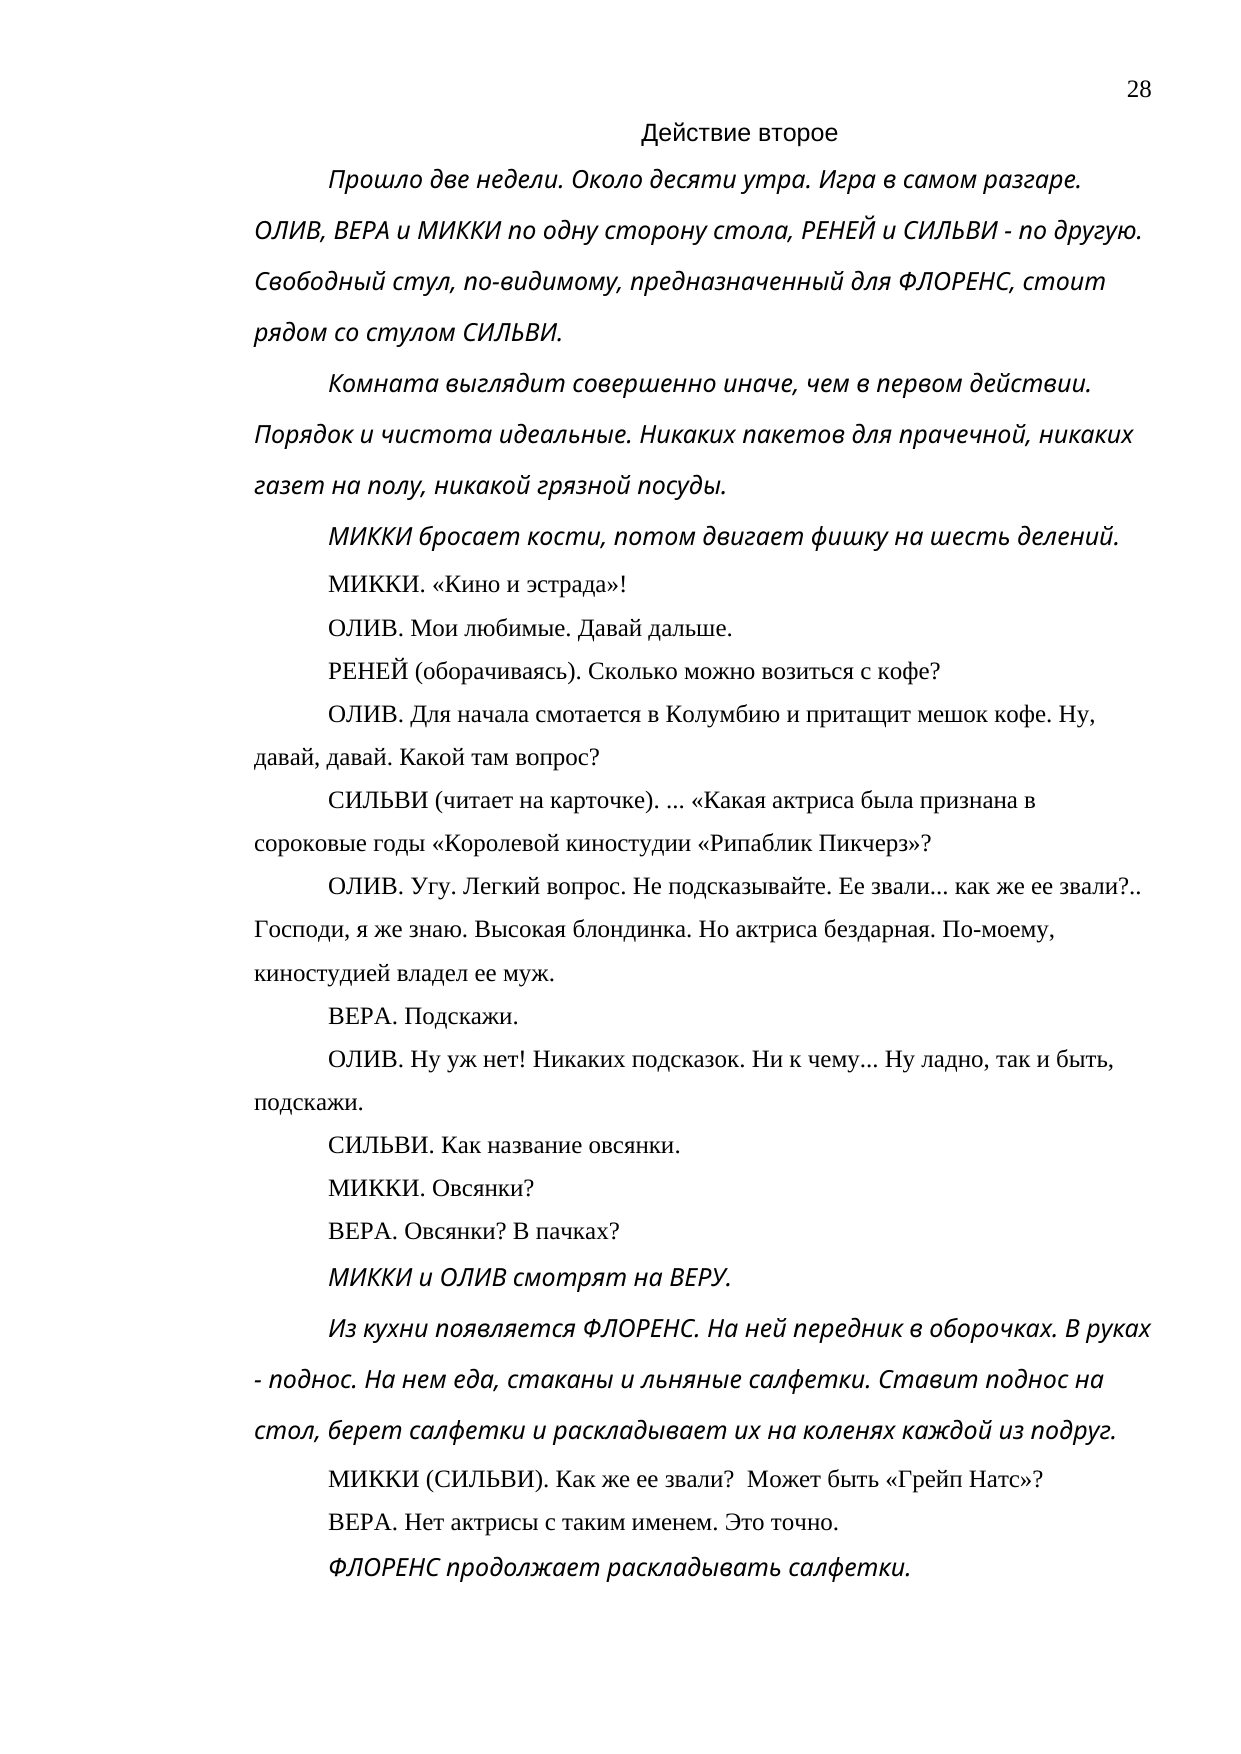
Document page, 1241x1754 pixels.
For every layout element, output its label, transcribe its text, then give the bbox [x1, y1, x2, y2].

text ВЕРА. Овсянки? В пачках? [254, 1216, 1152, 1245]
text ВЕРА. Подскажи. [254, 1001, 1152, 1029]
text Комната выглядит совершенно иначе, чем в первом действии. Порядок и чистота идеальные. Никаких пакетов для прачечной, никаких газет на полу, никакой грязной посуды. [254, 365, 1152, 502]
text ВЕРА. Нет актрисы с таким именем. Это точно. [254, 1507, 1152, 1536]
text СИЛЬВИ. Как название овсянки. [254, 1130, 1152, 1159]
text Из кухни появляется ФЛОРЕНС. На ней передник в оборочках. В руках - поднос. На нем еда, стаканы и льняные салфетки. Ставит поднос на стол, берет салфетки и раскладывает их на коленях каждой из подруг. [254, 1311, 1152, 1447]
text МИККИ бросает кости, потом двигает фишку на шесть делений. [254, 518, 1152, 553]
text ФЛОРЕНС продолжает раскладывать салфетки. [254, 1550, 1152, 1584]
text ОЛИВ. Для начала смотается в Колумбию и притащит мешок кофе. Ну, давай, давай. Какой там вопрос? [254, 699, 1152, 771]
text МИККИ и ОЛИВ смотрят на ВЕРУ. [254, 1259, 1152, 1294]
text ОЛИВ. Мои любимые. Давай дальше. [254, 613, 1152, 641]
text СИЛЬВИ (читает на карточке). ... «Какая актриса была признана в сороковые годы «Королевой киностудии «Рипаблик Пикчерз»? [254, 785, 1152, 857]
text ОЛИВ. Ну уж нет! Никаких подсказок. Ни к чему... Ну ладно, так и быть, подскажи. [254, 1044, 1152, 1116]
text МИККИ (СИЛЬВИ). Как же ее звали? Может быть «Грейп Натс»? [254, 1464, 1152, 1492]
text Прошло две недели. Около десяти утра. Игра в самом разгаре. ОЛИВ, ВЕРА и МИККИ по одну сторону стола, РЕНЕЙ и СИЛЬВИ - по другую. Свободный стул, по-видимому, предназначенный для ФЛОРЕНС, стоит рядом со стулом СИЛЬВИ. [254, 161, 1152, 348]
text ОЛИВ. Угу. Легкий вопрос. Не подсказывайте. Ее звали... как же ее звали?.. Господи, я же знаю. Высокая блондинка. Но актриса бездарная. По-моему, киностудией владел ее муж. [254, 871, 1152, 986]
text МИККИ. «Кино и эстрада»! [254, 569, 1152, 598]
text РЕНЕЙ (оборачиваясь). Сколько можно возиться с кофе? [254, 656, 1152, 684]
text Действие второе [254, 118, 1152, 147]
text МИККИ. Овсянки? [254, 1173, 1152, 1202]
